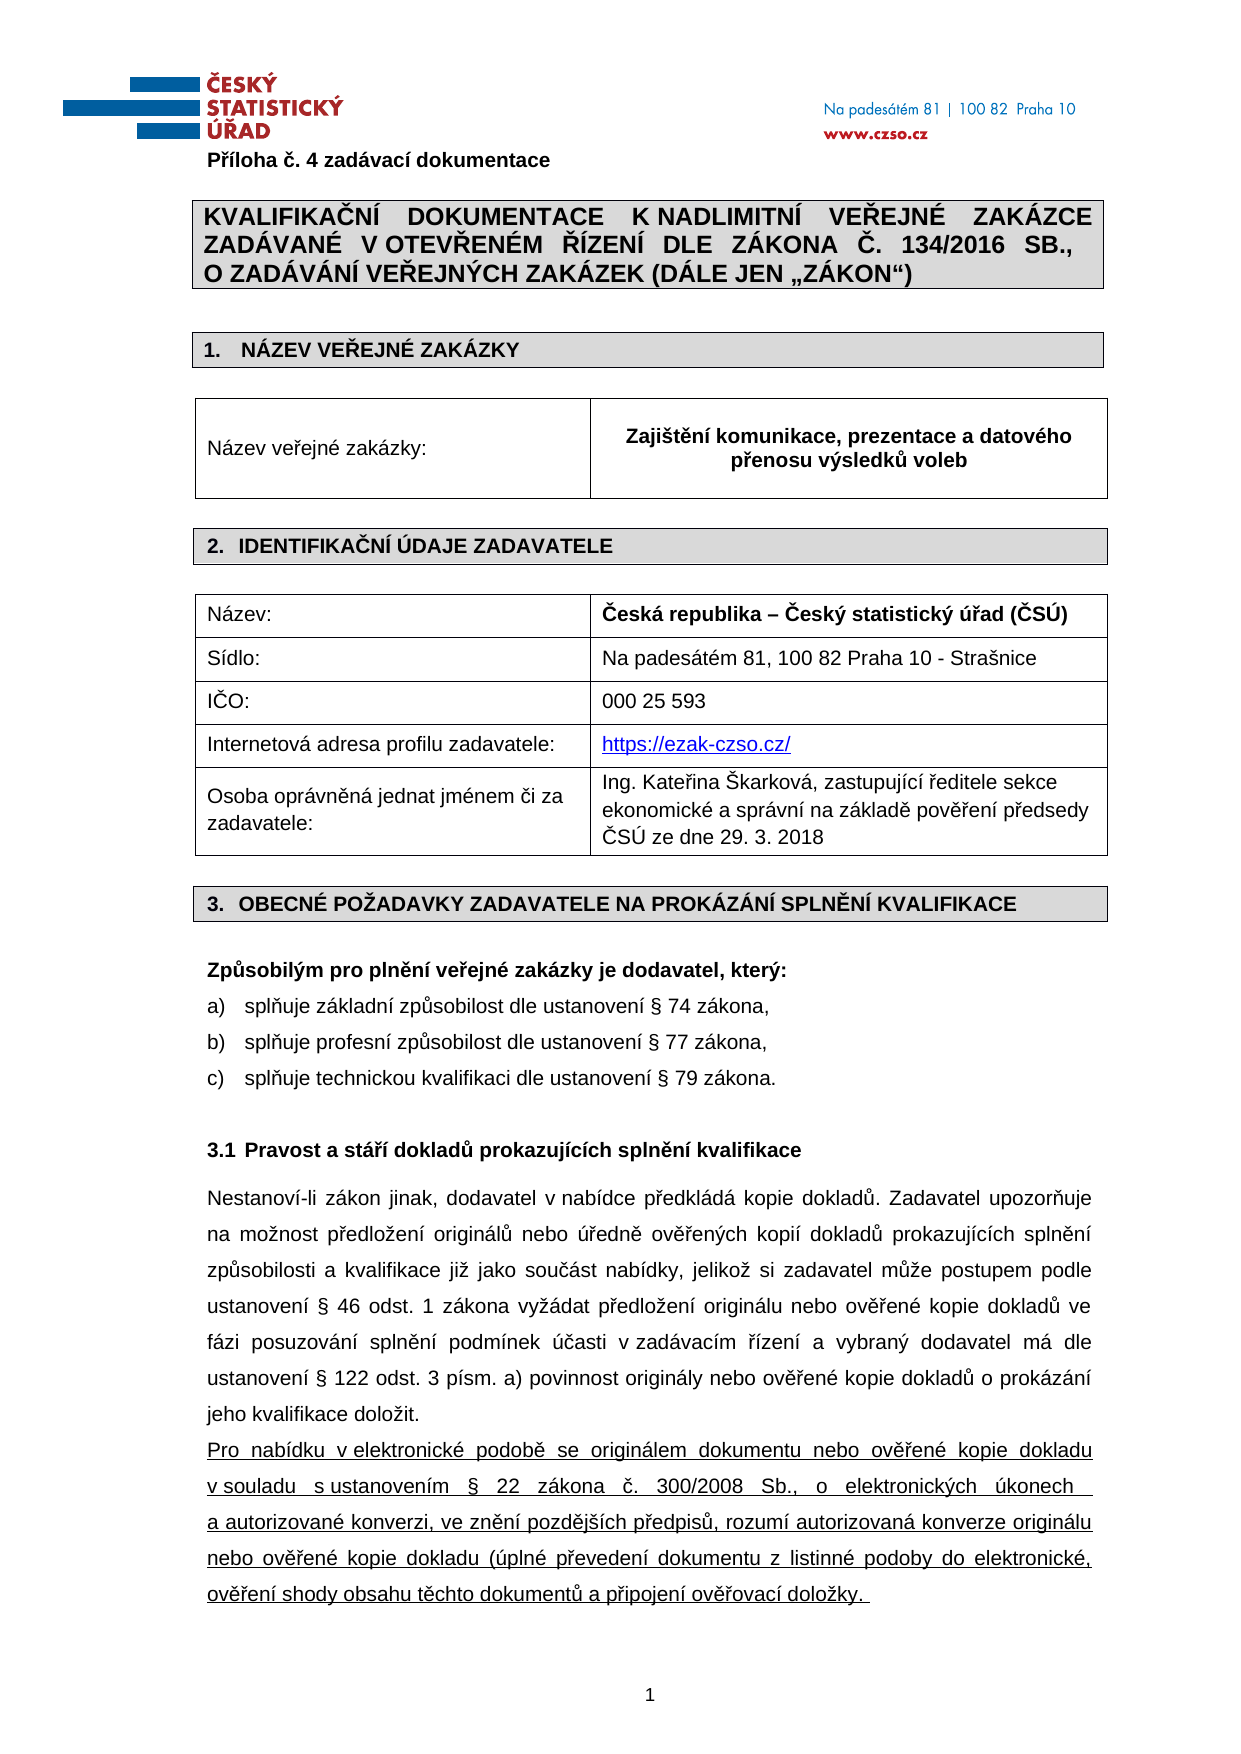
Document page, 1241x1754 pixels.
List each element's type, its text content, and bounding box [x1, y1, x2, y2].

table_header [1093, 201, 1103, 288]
table_header OBECNÉ POŽADAVKY ZADAVATELE NA PROKÁZÁNÍ SPLNĚNÍ KVALIFIKACE [194, 887, 1107, 921]
text Příloha č. 4 zadávací dokumentace [207, 148, 1093, 172]
table_header IDENTIFIKAČNÍ ÚDAJE ZADAVATELE [194, 529, 1107, 563]
table_cell Sídlo: [196, 638, 590, 681]
table_cell Osoba oprávněná jednat jménem či za zadavatele: [196, 768, 590, 855]
table_header Zajištění komunikace, prezentace a datového přenosu výsledků voleb [591, 399, 1107, 498]
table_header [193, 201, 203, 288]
table_header Název veřejné zakázky: [196, 399, 590, 498]
table_cell https://ezak-czso.cz/ [591, 725, 1107, 767]
list splňuje profesní způsobilost dle ustanovení § 77 zákona, [207, 1030, 1093, 1054]
table_cell 000 25 593 [591, 682, 1107, 724]
text Nestanoví-li zákon jinak, dodavatel v nabídce předkládá kopie dokladů. Zadavatel upozorňuje na možnost předložení originálů nebo úředně ověřených kopií dokladů prokazujících splnění způsobilosti a kvalifikace již jako součást nabídky, jelikož si zadavatel může postupem podle ustanovení § 46 odst. 1 zákona vyžádat předložení originálu nebo ověřené kopie dokladů ve fázi posuzování splnění podmínek účasti v zadávacím řízení a vybraný dodavatel má dle ustanovení § 122 odst. 3 písm. a) povinnost originály nebo ověřené kopie dokladů o prokázání jeho kvalifikace doložit. [207, 1186, 1093, 1426]
table_cell Ing. Kateřina Škarková, zastupující ředitele sekce ekonomické a správní na základě pověření předsedy ČSÚ ze dne 29. 3. 2018 [591, 768, 1107, 855]
table_header Česká republika – Český statistický úřad (ČSÚ) [591, 595, 1107, 637]
list Pro nabídku v elektronické podobě se originálem dokumentu nebo ověřené kopie dokladu v souladu s ustanovením § 22 zákona č. 300/2008 Sb., o elektronických úkonech a autorizované konverzi, ve znění pozdějších předpisů, rozumí autorizovaná konverze originálu nebo ověřené kopie dokladu (úplné převedení dokumentu z listinné podoby do elektronické, ověření shody obsahu těchto dokumentů a připojení ověřovací doložky. [207, 1532, 1093, 1605]
list splňuje technickou kvalifikaci dle ustanovení § 79 zákona. [207, 1066, 1093, 1090]
table_header Název: [196, 595, 590, 637]
table_cell IČO: [196, 682, 590, 724]
table_header název veřejné zakázky [193, 333, 1103, 367]
list Pro nabídku v elektronické podobě se originálem dokumentu nebo ověřené kopie dokladu v souladu s ustanovením § 22 zákona č. 300/2008 Sb., o elektronických úkonech a autorizované konverzi, ve znění pozdějších předpisů, rozumí autorizovaná konverze originálu nebo ověřené kopie dokladu (úplné převedení dokumentu z listinné podoby do elektronické, ověření shody obsahu těchto dokumentů a připojení ověřovací doložky. [207, 1496, 1093, 1531]
table_cell Internetová adresa profilu zadavatele: [196, 725, 590, 767]
table_cell Na padesátém 81, 100 82 Praha 10 - Strašnice [591, 638, 1107, 681]
text Způsobilým pro plnění veřejné zakázky je dodavatel, který: [207, 958, 1093, 982]
list Pravost a stáří dokladů prokazujících splnění kvalifikace [207, 1138, 1093, 1162]
list Pro nabídku v elektronické podobě se originálem dokumentu nebo ověřené kopie dokladu v souladu s ustanovením § 22 zákona č. 300/2008 Sb., o elektronických úkonech a autorizované konverzi, ve znění pozdějších předpisů, rozumí autorizovaná konverze originálu nebo ověřené kopie dokladu (úplné převedení dokumentu z listinné podoby do elektronické, ověření shody obsahu těchto dokumentů a připojení ověřovací doložky. [207, 1460, 1093, 1495]
list splňuje základní způsobilost dle ustanovení § 74 zákona, [207, 994, 1093, 1018]
